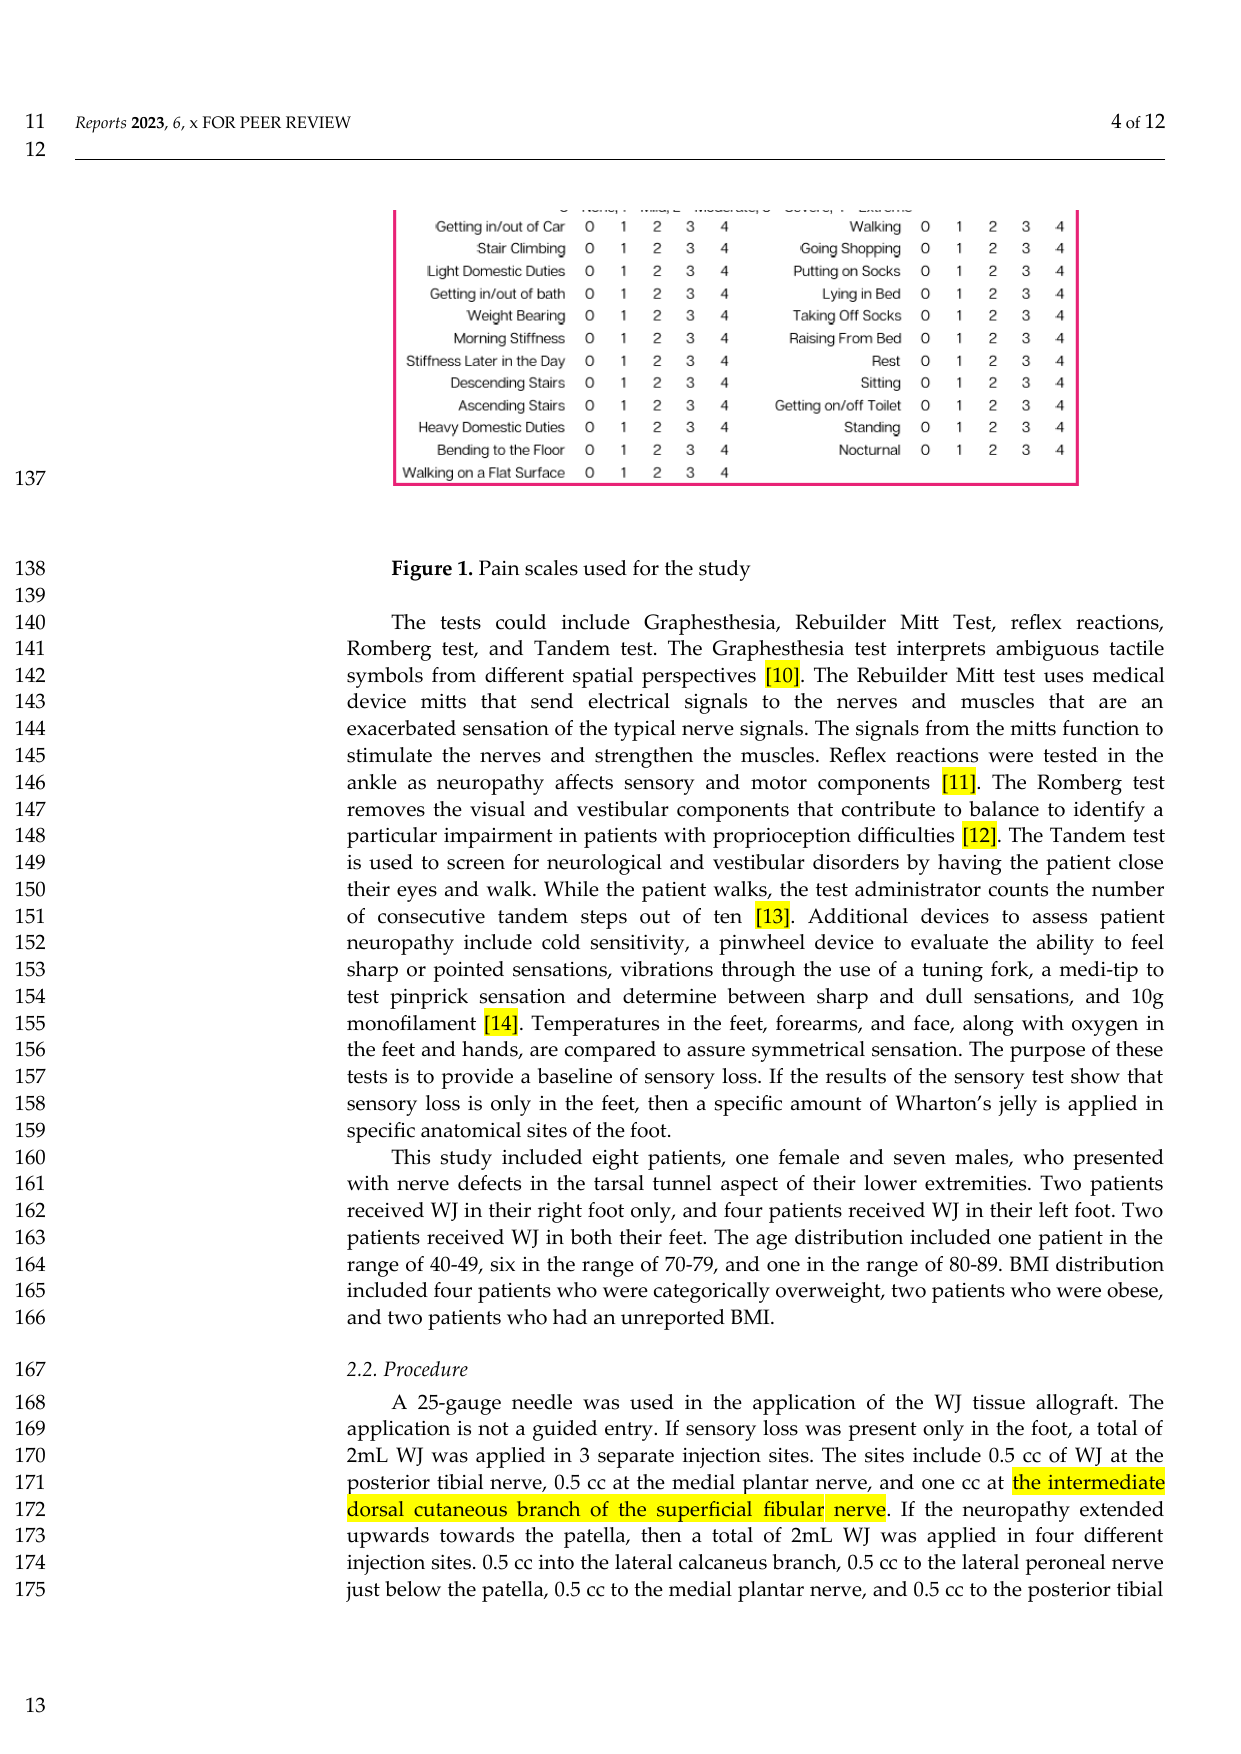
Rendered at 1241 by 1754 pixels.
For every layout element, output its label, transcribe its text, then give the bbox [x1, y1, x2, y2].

text This study included eight patients, one female and seven males, who presented with nerve defects in the tarsal tunnel aspect of their lower extremities. Two patients received WJ in their right foot only, and four patients received WJ in their left foot. Two patients received WJ in both their feet. The age distribution included one patient in the range of 40-49, six in the range of 70-79, and one in the range of 80-89. BMI distribution included four patients who were categorically overweight, two patients who were obese, and two patients who had an unreported BMI. [347, 1143, 1165, 1330]
text The tests could include Graphesthesia, Rebuilder Mitt Test, reflex reactions, Romberg test, and Tandem test. The Graphesthesia test interprets ambiguous tactile symbols from different spatial perspectives [10]. The Rebuilder Mitt test uses medical device mitts that send electrical signals to the nerves and muscles that are an exacerbated sensation of the typical nerve signals. The signals from the mitts function to stimulate the nerves and strengthen the muscles. Reflex reactions were tested in the ankle as neuropathy affects sensory and motor components [11]. The Romberg test removes the visual and vestibular components that contribute to balance to identify a particular impairment in patients with proprioception difficulties [12]. The Tandem test is used to screen for neurological and vestibular disorders by having the patient close their eyes and walk. While the patient walks, the test administrator counts the number of consecutive tandem steps out of ten [13]. Additional devices to assess patient neuropathy include cold sensitivity, a pinwheel device to evaluate the ability to feel sharp or pointed sensations, vibrations through the use of a tuning fork, a medi-tip to test pinprick sensation and determine between sharp and dull sensations, and 10g monofilament [14]. Temperatures in the feet, forearms, and face, along with oxygen in the feet and hands, are compared to assure symmetrical sensation. The purpose of these tests is to provide a baseline of sensory loss. If the results of the sensory test show that sensory loss is only in the feet, then a specific amount of Wharton’s jelly is applied in specific anatomical sites of the foot. [347, 608, 1165, 1143]
picture [391, 210, 1082, 486]
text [347, 1388, 1165, 1602]
text 2.2. Procedure [347, 1355, 1165, 1382]
text Figure 1. Pain scales used for the study [347, 554, 1165, 581]
